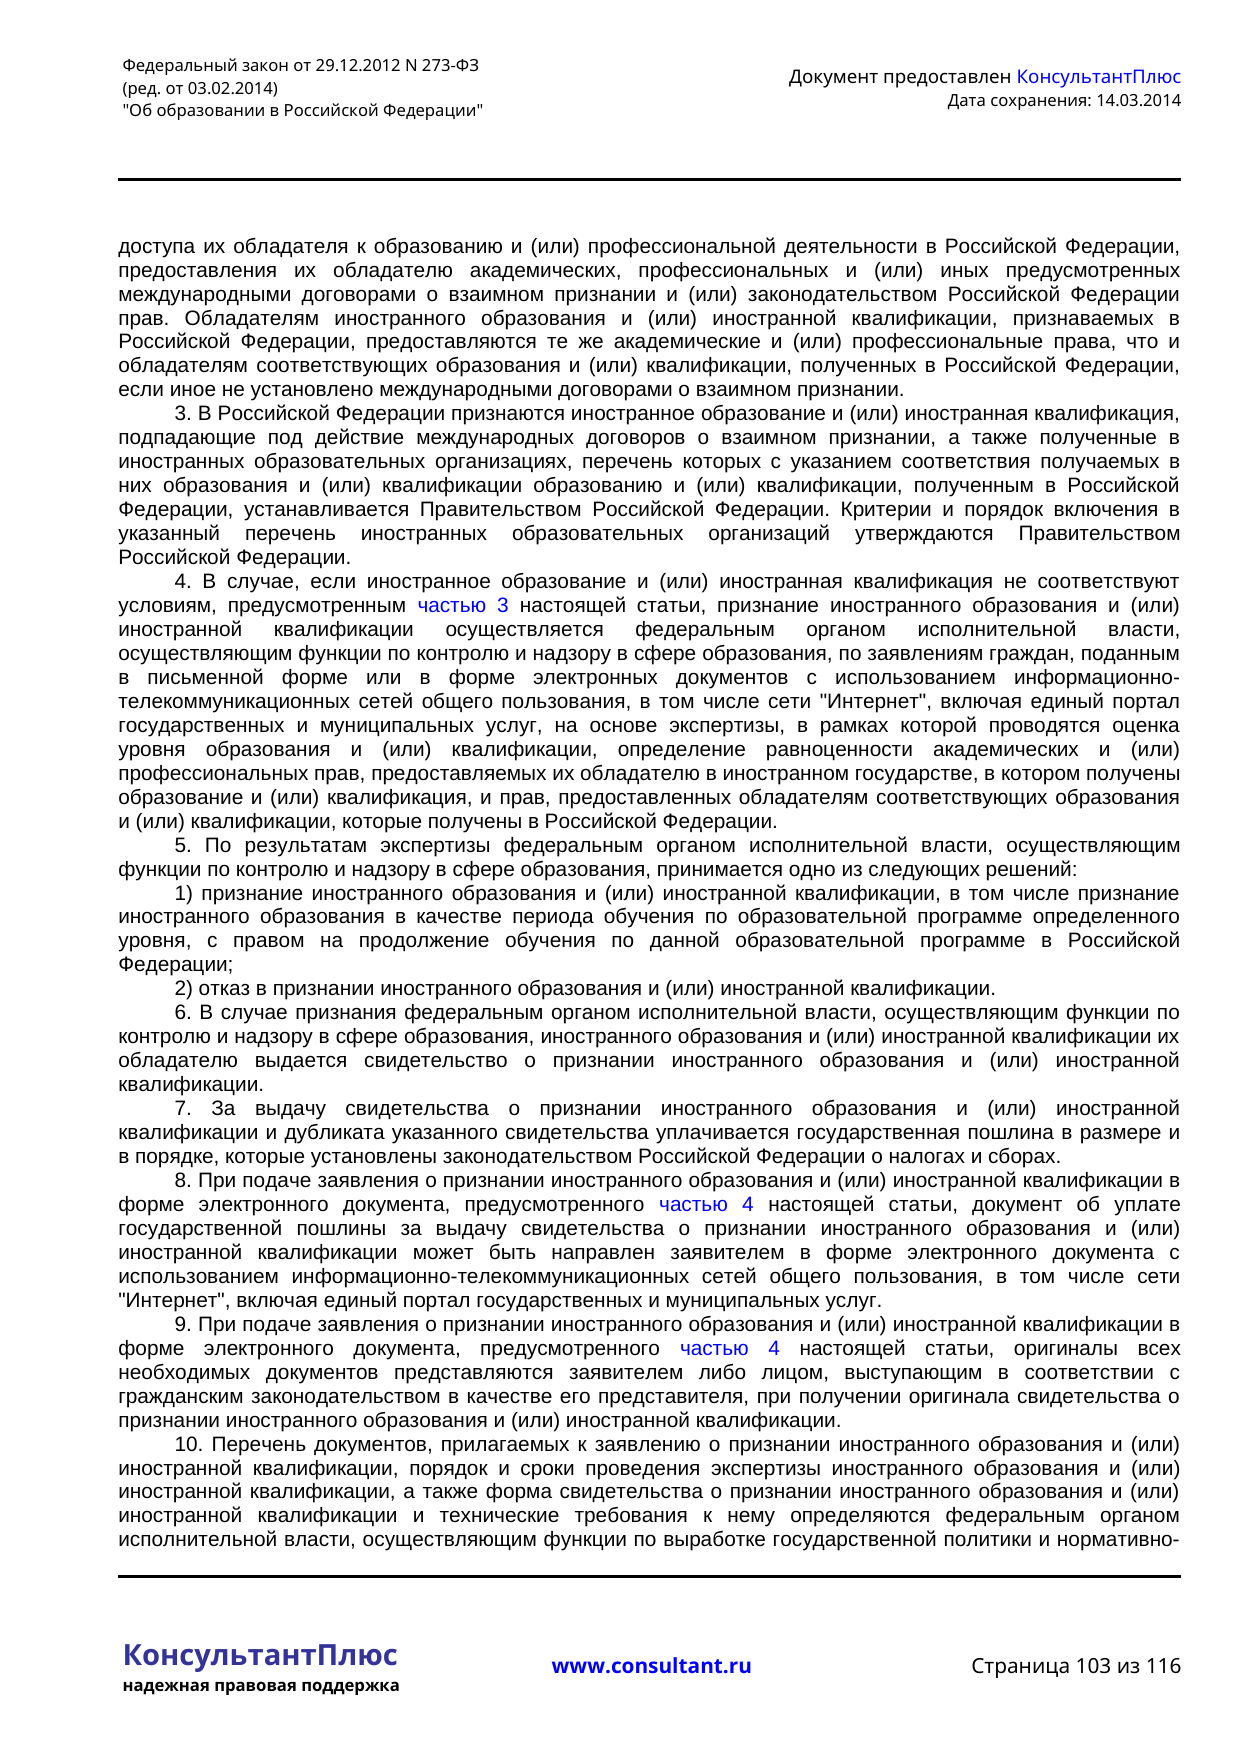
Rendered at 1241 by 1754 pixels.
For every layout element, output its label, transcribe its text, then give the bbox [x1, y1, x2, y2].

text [118, 1431, 1181, 1551]
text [118, 233, 1181, 401]
text 9. При подаче заявления о признании иностранного образования и (или) иностранной квалификации в форме электронного документа, предусмотренного частью 4 настоящей статьи, оригиналы всех необходимых документов представляются заявителем либо лицом, выступающим в соответствии с гражданским законодательством в качестве его представителя, при получении оригинала свидетельства о признании иностранного образования и (или) иностранной квалификации. [118, 1312, 1181, 1431]
text 7. За выдачу свидетельства о признании иностранного образования и (или) иностранной квалификации и дубликата указанного свидетельства уплачивается государственная пошлина в размере и в порядке, которые установлены законодательством Российской Федерации о налогах и сборах. [118, 1096, 1181, 1168]
text 8. При подаче заявления о признании иностранного образования и (или) иностранной квалификации в форме электронного документа, предусмотренного частью 4 настоящей статьи, документ об уплате государственной пошлины за выдачу свидетельства о признании иностранного образования и (или) иностранной квалификации может быть направлен заявителем в форме электронного документа с использованием информационно-телекоммуникационных сетей общего пользования, в том числе сети "Интернет", включая единый портал государственных и муниципальных услуг. [118, 1168, 1181, 1312]
text 3. В Российской Федерации признаются иностранное образование и (или) иностранная квалификация, подпадающие под действие международных договоров о взаимном признании, а также полученные в иностранных образовательных организациях, перечень которых с указанием соответствия получаемых в них образования и (или) квалификации образованию и (или) квалификации, полученным в Российской Федерации, устанавливается Правительством Российской Федерации. Критерии и порядок включения в указанный перечень иностранных образовательных организаций утверждаются Правительством Российской Федерации. [118, 401, 1181, 569]
text 2) отказ в признании иностранного образования и (или) иностранной квалификации. [118, 976, 1181, 1000]
text 6. В случае признания федеральным органом исполнительной власти, осуществляющим функции по контролю и надзору в сфере образования, иностранного образования и (или) иностранной квалификации их обладателю выдается свидетельство о признании иностранного образования и (или) иностранной квалификации. [118, 1000, 1181, 1096]
text 1) признание иностранного образования и (или) иностранной квалификации, в том числе признание иностранного образования в качестве периода обучения по образовательной программе определенного уровня, с правом на продолжение обучения по данной образовательной программе в Российской Федерации; [118, 880, 1181, 976]
text 4. В случае, если иностранное образование и (или) иностранная квалификация не соответствуют условиям, предусмотренным частью 3 настоящей статьи, признание иностранного образования и (или) иностранной квалификации осуществляется федеральным органом исполнительной власти, осуществляющим функции по контролю и надзору в сфере образования, по заявлениям граждан, поданным в письменной форме или в форме электронных документов с использованием информационно-телекоммуникационных сетей общего пользования, в том числе сети "Интернет", включая единый портал государственных и муниципальных услуг, на основе экспертизы, в рамках которой проводятся оценка уровня образования и (или) квалификации, определение равноценности академических и (или) профессиональных прав, предоставляемых их обладателю в иностранном государстве, в котором получены образование и (или) квалификация, и прав, предоставленных обладателям соответствующих образования и (или) квалификации, которые получены в Российской Федерации. [118, 569, 1181, 832]
text 5. По результатам экспертизы федеральным органом исполнительной власти, осуществляющим функции по контролю и надзору в сфере образования, принимается одно из следующих решений: [118, 832, 1181, 880]
